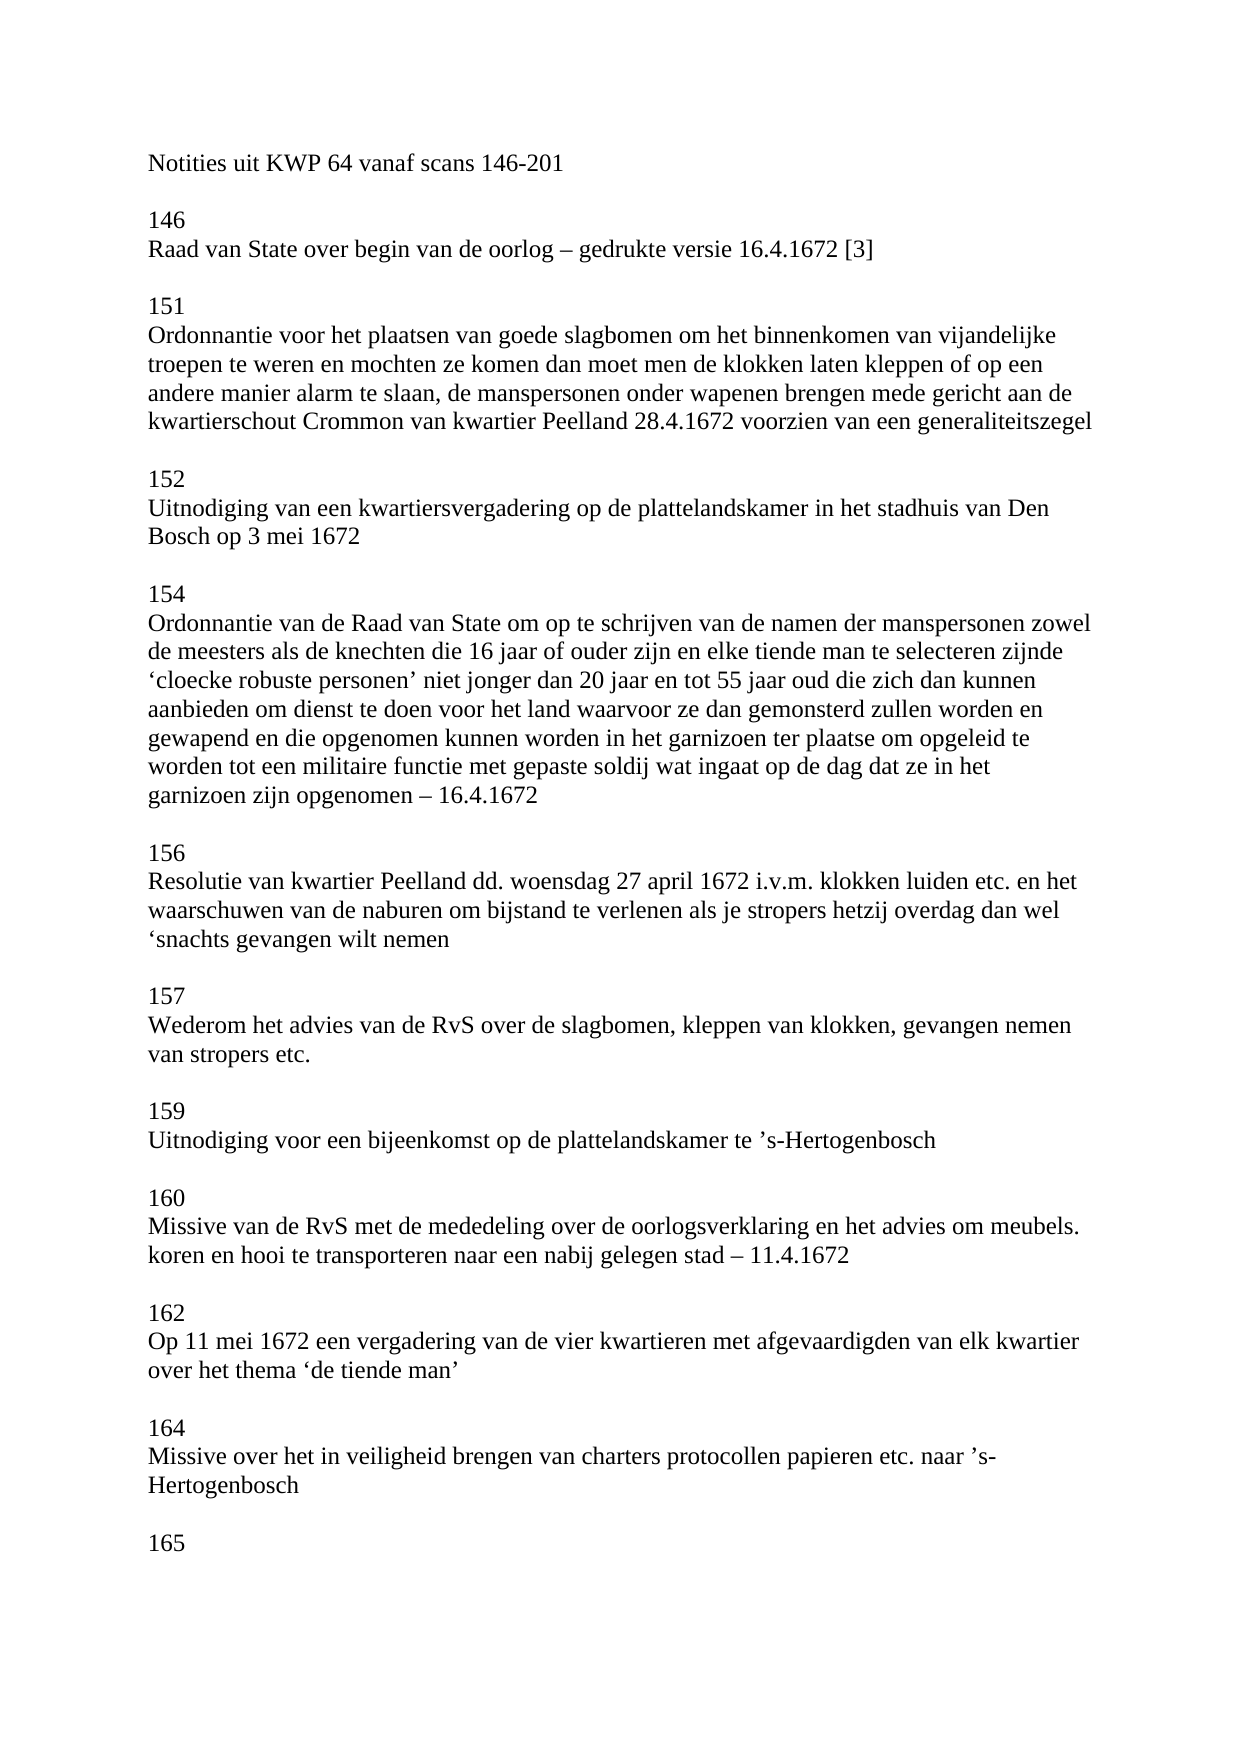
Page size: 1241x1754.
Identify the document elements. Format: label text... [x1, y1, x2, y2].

text 157 [148, 981, 1093, 1010]
text 154 [148, 579, 1093, 608]
text 159 [148, 1096, 1093, 1125]
text 146 [148, 205, 1093, 234]
text 152 [148, 464, 1093, 493]
text Ordonnantie van de Raad van State om op te schrijven van de namen der manspersonen zowel de meesters als de knechten die 16 jaar of ouder zijn en elke tiende man te selecteren zijnde ‘cloecke robuste personen’ niet jonger dan 20 jaar en tot 55 jaar oud die zich dan kunnen aanbieden om dienst te doen voor het land waarvoor ze dan gemonsterd zullen worden en gewapend en die opgenomen kunnen worden in het garnizoen ter plaatse om opgeleid te worden tot een militaire functie met gepaste soldij wat ingaat op de dag dat ze in het garnizoen zijn opgenomen – 16.4.1672 [148, 608, 1093, 809]
text 162 [148, 1298, 1093, 1326]
text 151 [148, 291, 1093, 320]
text Op 11 mei 1672 een vergadering van de vier kwartieren met afgevaardigden van elk kwartier over het thema ‘de tiende man’ [148, 1326, 1093, 1384]
text Raad van State over begin van de oorlog – gedrukte versie 16.4.1672 [3] [148, 234, 1093, 263]
text 156 [148, 838, 1093, 866]
text Uitnodiging van een kwartiersvergadering op de plattelandskamer in het stadhuis van Den Bosch op 3 mei 1672 [148, 493, 1093, 550]
text 160 [148, 1183, 1093, 1211]
text 165 [148, 1528, 1093, 1556]
text Ordonnantie voor het plaatsen van goede slagbomen om het binnenkomen van vijandelijke troepen te weren en mochten ze komen dan moet men de klokken laten kleppen of op een andere manier alarm te slaan, de manspersonen onder wapenen brengen mede gericht aan de kwartierschout Crommon van kwartier Peelland 28.4.1672 voorzien van een generaliteitszegel [148, 320, 1093, 435]
text Wederom het advies van de RvS over de slagbomen, kleppen van klokken, gevangen nemen van stropers etc. [148, 1010, 1093, 1068]
text Resolutie van kwartier Peelland dd. woensdag 27 april 1672 i.v.m. klokken luiden etc. en het waarschuwen van de naburen om bijstand te verlenen als je stropers hetzij overdag dan wel ‘snachts gevangen wilt nemen [148, 866, 1093, 953]
text Notities uit KWP 64 vanaf scans 146-201 [148, 148, 1093, 176]
text Missive over het in veiligheid brengen van charters protocollen papieren etc. naar ’s-Hertogenbosch [148, 1441, 1093, 1499]
text Uitnodiging voor een bijeenkomst op de plattelandskamer te ’s-Hertogenbosch [148, 1125, 1093, 1154]
text 164 [148, 1413, 1093, 1441]
text Missive van de RvS met de mededeling over de oorlogsverklaring en het advies om meubels. koren en hooi te transporteren naar een nabij gelegen stad – 11.4.1672 [148, 1211, 1093, 1269]
